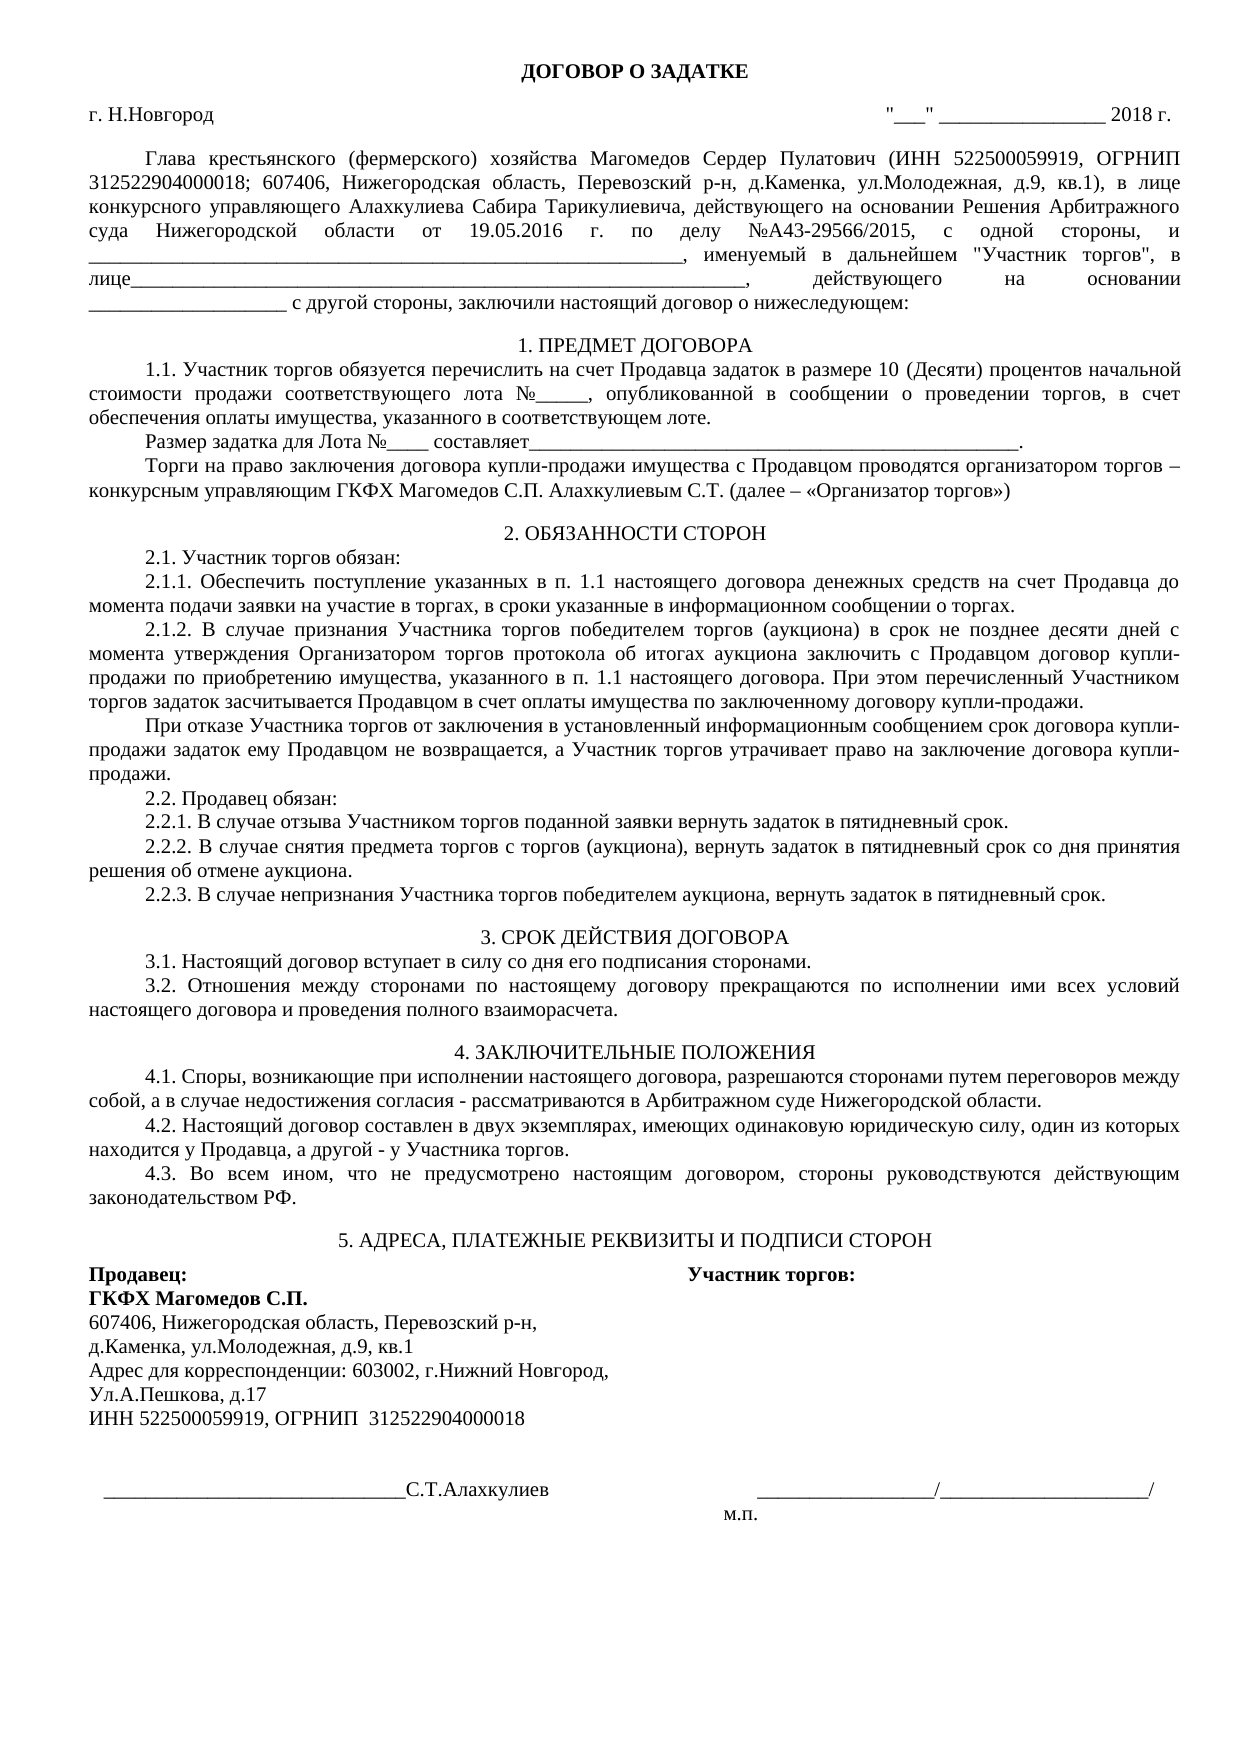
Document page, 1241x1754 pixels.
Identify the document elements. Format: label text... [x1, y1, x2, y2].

text г. Н.Новгород "___" ________________ 2018 г. [89, 102, 1181, 126]
text 2.2.1. В случае отзыва Участником торгов поданной заявки вернуть задаток в пятидневный срок. [89, 809, 1181, 833]
text 3.2. Отношения между сторонами по настоящему договору прекращаются по исполнении ими всех условий настоящего договора и проведения полного взаиморасчета. [89, 973, 1181, 1021]
text Размер задатка для Лота №____ составляет_______________________________________________. [89, 429, 1181, 453]
text Ул.А.Пешкова, д.17 [89, 1382, 1181, 1406]
title ДОГОВОР О ЗАДАТКЕ [89, 59, 1181, 83]
text Торги на право заключения договора купли-продажи имущества с Продавцом проводятся организатором торгов – конкурсным управляющим ГКФХ Магомедов С.П. Алахкулиевым С.Т. (далее – «Организатор торгов») [89, 453, 1181, 502]
text Глава крестьянского (фермерского) хозяйства Магомедов Сердер Пулатович (ИНН 522500059919, ОГРНИП 312522904000018; 607406, Нижегородская область, Перевозский р-н, д.Каменка, ул.Молодежная, д.9, кв.1), в лице конкурсного управляющего Алахкулиева Сабира Тарикулиевича, действующего на основании Решения Арбитражного суда Нижегородской области от 19.05.2016 г. по делу №А43-29566/2015, с одной стороны, и _________________________________________________________, именуемый в дальнейшем "Участник торгов", в лице___________________________________________________________, действующего на основании ___________________ с другой стороны, заключили настоящий договор о нижеследующем: [89, 146, 1181, 314]
text 4.3. Во всем ином, что не предусмотрено настоящим договором, стороны руководствуются действующим законодательством РФ. [89, 1161, 1181, 1209]
text 2.2.2. В случае снятия предмета торгов с торгов (аукциона), вернуть задаток в пятидневный срок со дня принятия решения об отмене аукциона. [89, 833, 1181, 882]
text 4.2. Настоящий договор составлен в двух экземплярах, имеющих одинаковую юридическую силу, один из которых находится у Продавца, а другой - у Участника торгов. [89, 1112, 1181, 1161]
text 4.1. Споры, возникающие при исполнении настоящего договора, разрешаются сторонами путем переговоров между собой, а в случае недостижения согласия - рассматриваются в Арбитражном суде Нижегородской области. [89, 1064, 1181, 1112]
text 2.1. Участник торгов обязан: [89, 545, 1181, 569]
text 4. ЗАКЛЮЧИТЕЛЬНЫЕ ПОЛОЖЕНИЯ [89, 1040, 1181, 1064]
text 2. ОБЯЗАННОСТИ СТОРОН [89, 521, 1181, 545]
text м.п. [103, 1501, 1181, 1525]
text ГКФХ Магомедов С.П. [89, 1286, 1181, 1310]
text 3. СРОК ДЕЙСТВИЯ ДОГОВОРА [89, 925, 1181, 949]
text 3.1. Настоящий договор вступает в силу со дня его подписания сторонами. [89, 949, 1181, 973]
text 2.1.1. Обеспечить поступление указанных в п. 1.1 настоящего договора денежных средств на счет Продавца до момента подачи заявки на участие в торгах, в сроки указанные в информационном сообщении о торгах. [89, 569, 1181, 617]
text 2.1.2. В случае признания Участника торгов победителем торгов (аукциона) в срок не позднее десяти дней с момента утверждения Организатором торгов протокола об итогах аукциона заключить с Продавцом договор купли-продажи по приобретению имущества, указанного в п. 1.1 настоящего договора. При этом перечисленный Участником торгов задаток засчитывается Продавцом в счет оплаты имущества по заключенному договору купли-продажи. [89, 617, 1181, 713]
text 2.2. Продавец обязан: [89, 785, 1181, 809]
text Адрес для корреспонденции: 603002, г.Нижний Новгород, [89, 1358, 1181, 1382]
text ИНН 522500059919, ОГРНИП 312522904000018 [89, 1406, 1181, 1430]
text 607406, Нижегородская область, Перевозский р-н, [89, 1310, 1181, 1334]
text 1. ПРЕДМЕТ ДОГОВОРА [89, 333, 1181, 357]
text 5. АДРЕСА, ПЛАТЕЖНЫЕ РЕКВИЗИТЫ И ПОДПИСИ СТОРОН [89, 1228, 1181, 1252]
text д.Каменка, ул.Молодежная, д.9, кв.1 [89, 1334, 1181, 1358]
text При отказе Участника торгов от заключения в установленный информационным сообщением срок договора купли-продажи задаток ему Продавцом не возвращается, а Участник торгов утрачивает право на заключение договора купли-продажи. [89, 713, 1181, 785]
text Продавец: Участник торгов: [89, 1262, 1181, 1286]
text _____________________________С.Т.Алахкулиев _________________/____________________/ [103, 1477, 1181, 1501]
text 2.2.3. В случае непризнания Участника торгов победителем аукциона, вернуть задаток в пятидневный срок. [89, 882, 1181, 906]
text 1.1. Участник торгов обязуется перечислить на счет Продавца задаток в размере 10 (Десяти) процентов начальной стоимости продажи соответствующего лота №_____, опубликованной в сообщении о проведении торгов, в счет обеспечения оплаты имущества, указанного в соответствующем лоте. [89, 357, 1181, 429]
